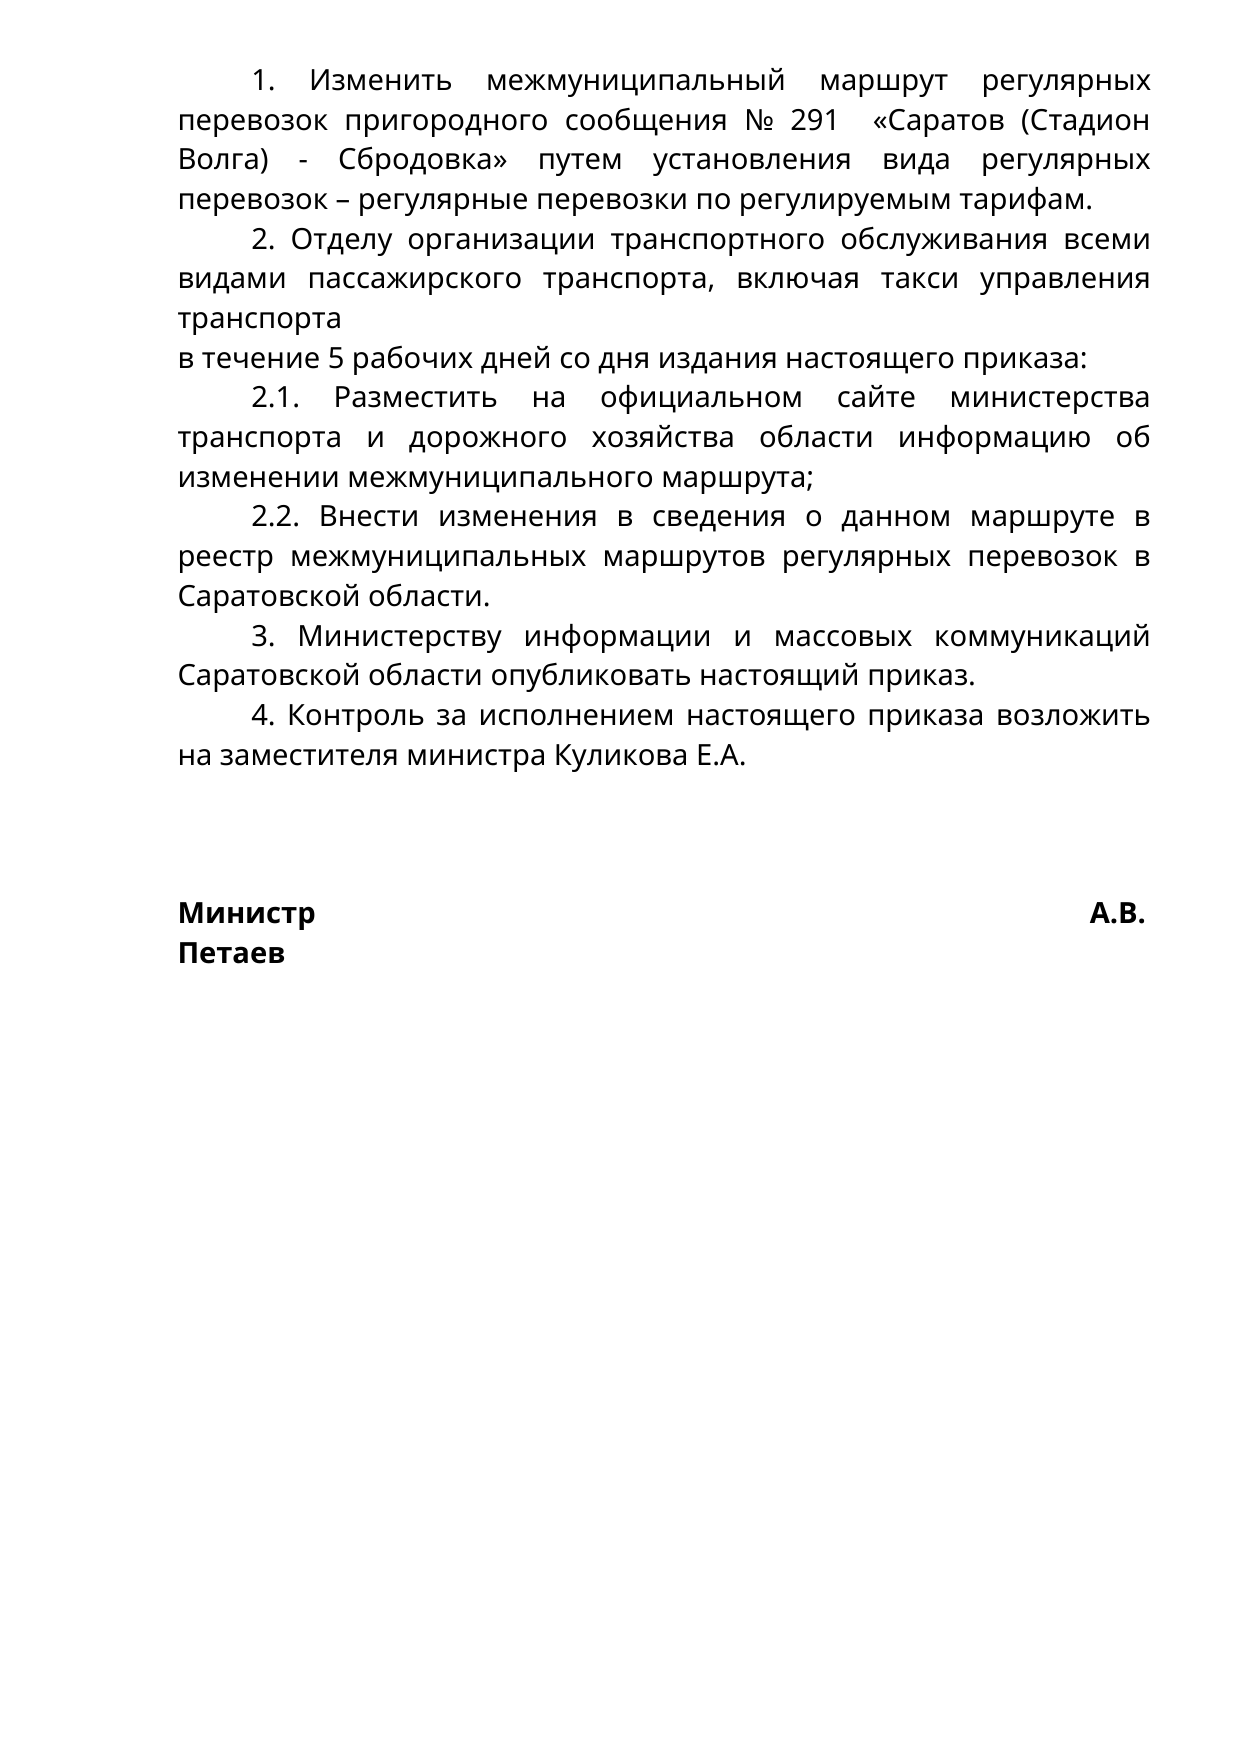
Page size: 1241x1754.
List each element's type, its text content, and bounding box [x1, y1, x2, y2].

text 3. Министерству информации и массовых коммуникаций Саратовской области опубликовать настоящий приказ. [177, 615, 1152, 694]
text 2.2. Внести изменения в сведения о данном маршруте в реестр межмуниципальных маршрутов регулярных перевозок в Саратовской области. [177, 496, 1152, 615]
text 2.1. Разместить на официальном сайте министерства транспорта и дорожного хозяйства области информацию об изменении межмуниципального маршрута; [177, 377, 1152, 496]
text 1. Изменить межмуниципальный маршрут регулярных перевозок пригородного сообщения № 291 «Саратов (Стадион Волга) - Сбродовка» путем установления вида регулярных перевозок – регулярные перевозки по регулируемым тарифам. [177, 59, 1152, 218]
text 4. Контроль за исполнением настоящего приказа возложить на заместителя министра Куликова Е.А. [177, 694, 1152, 773]
text 2. Отделу организации транспортного обслуживания всеми видами пассажирского транспорта, включая такси управления транспорта в течение 5 рабочих дней со дня издания настоящего приказа: [177, 218, 1152, 377]
text Министр А.В. Петаев [177, 893, 1152, 972]
